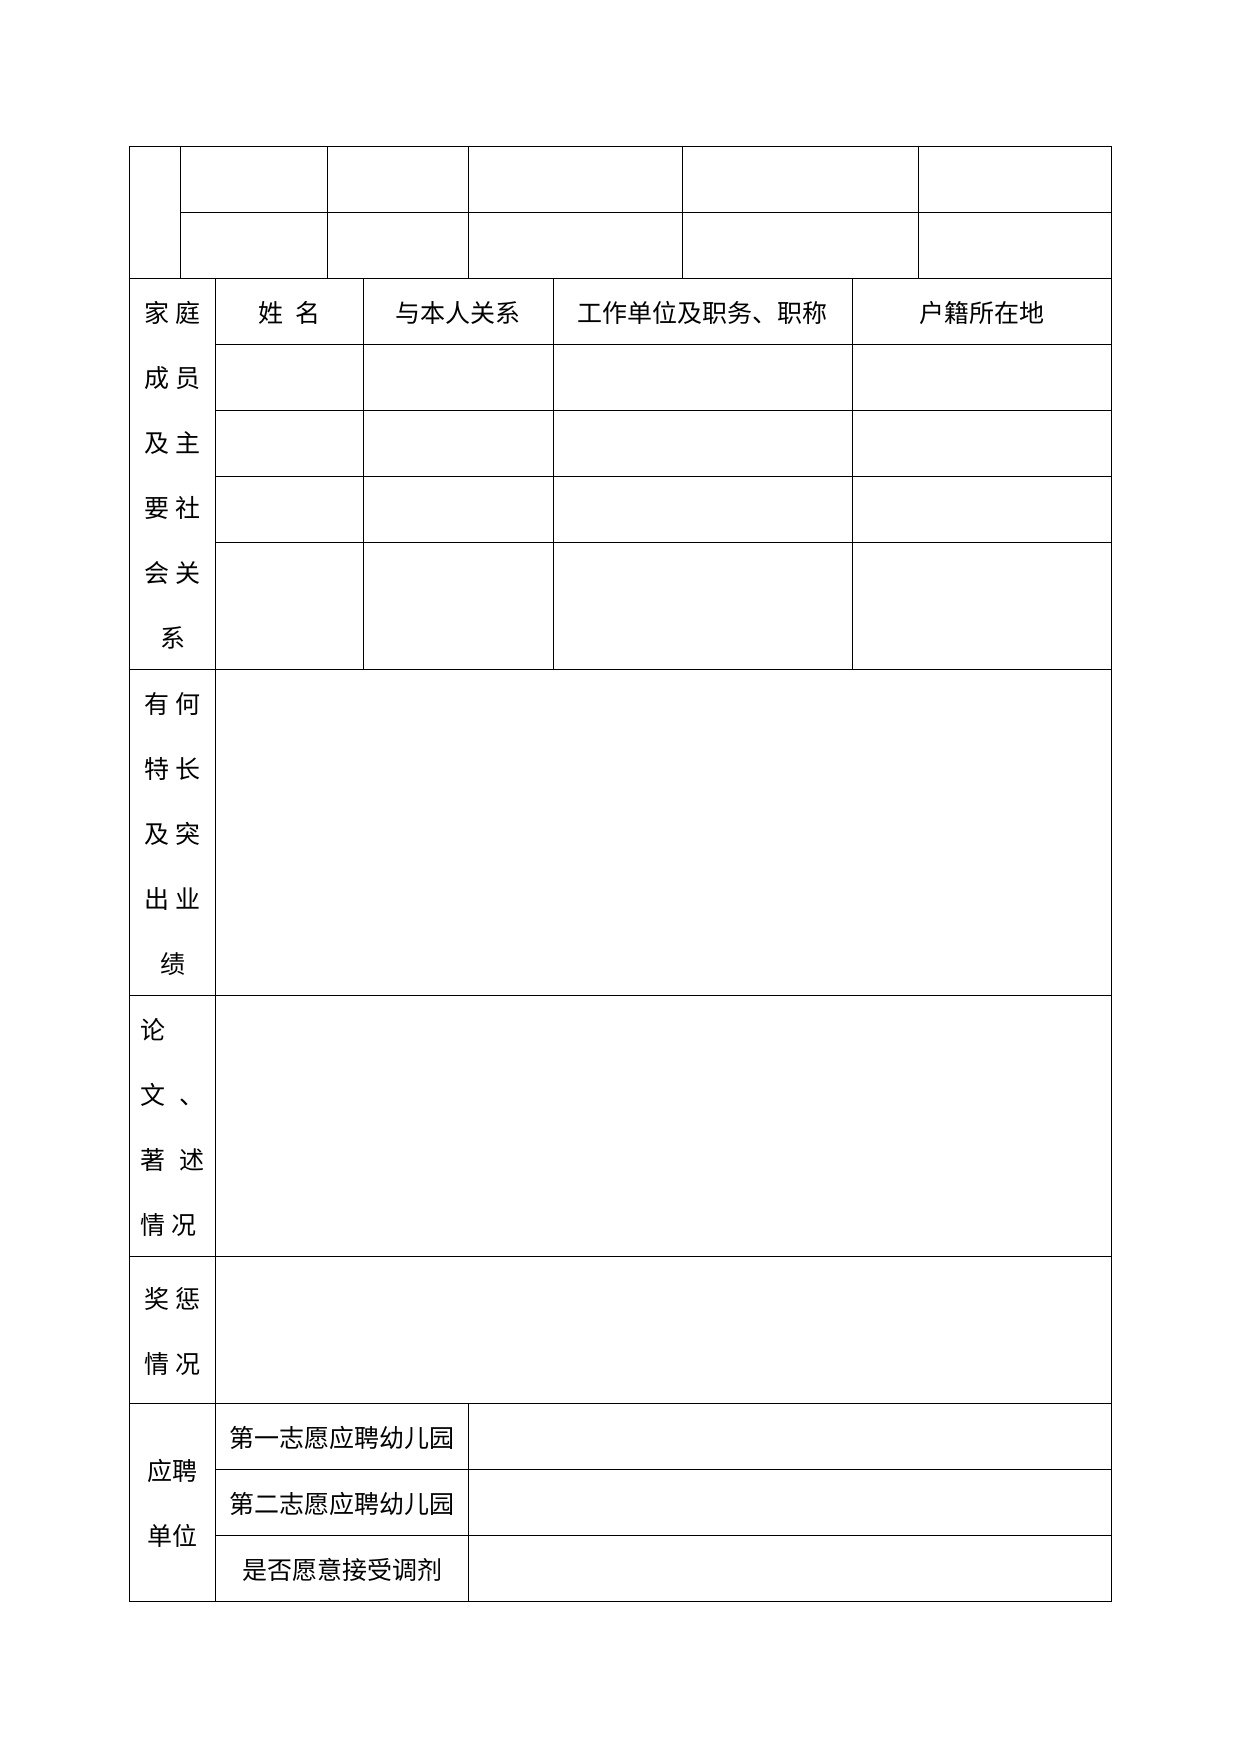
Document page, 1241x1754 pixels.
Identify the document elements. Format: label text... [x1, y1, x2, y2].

table_cell [853, 543, 1111, 669]
table_cell [364, 411, 553, 476]
table_cell 姓 名 [216, 279, 363, 344]
table_cell 工作单位及职务、职称 [554, 279, 852, 344]
table_cell [469, 1470, 1111, 1535]
table_cell [683, 213, 918, 278]
table_cell [216, 996, 1111, 1256]
table_cell [216, 543, 363, 669]
table_cell [554, 345, 852, 410]
table_cell [364, 543, 553, 669]
table_cell [216, 411, 363, 476]
table_cell [469, 213, 682, 278]
table_cell 应聘单位 [130, 1404, 215, 1601]
table_cell 奖 惩 情 况 [130, 1257, 215, 1403]
table_cell [181, 213, 327, 278]
table_cell [919, 213, 1111, 278]
table_cell 是否愿意接受调剂 [216, 1536, 468, 1601]
table_cell 与本人关系 [364, 279, 553, 344]
table_cell [853, 411, 1111, 476]
table_cell [181, 147, 327, 212]
table_cell [853, 345, 1111, 410]
table_cell [216, 477, 363, 542]
table_cell [853, 477, 1111, 542]
table_cell 有 何特 长及 突出 业绩 [130, 670, 215, 995]
table_cell [328, 213, 468, 278]
table_cell [554, 411, 852, 476]
table_cell 论文、著述情 况 [130, 996, 215, 1256]
table_cell [919, 147, 1111, 212]
table_cell [469, 1536, 1111, 1601]
table_cell [554, 543, 852, 669]
table_cell [216, 1257, 1111, 1403]
table_cell [364, 477, 553, 542]
table_cell 家 庭成 员及 主要 社会 关系 [130, 279, 215, 669]
table_cell [216, 670, 1111, 995]
table_cell [683, 147, 918, 212]
table_cell [554, 477, 852, 542]
table_cell [364, 345, 553, 410]
table_cell 第二志愿应聘幼儿园 [216, 1470, 468, 1535]
table_cell [469, 1404, 1111, 1469]
table_cell 户籍所在地 [853, 279, 1111, 344]
table_cell 第一志愿应聘幼儿园 [216, 1404, 468, 1469]
table_cell [469, 147, 682, 212]
table_cell [216, 345, 363, 410]
table_cell [328, 147, 468, 212]
